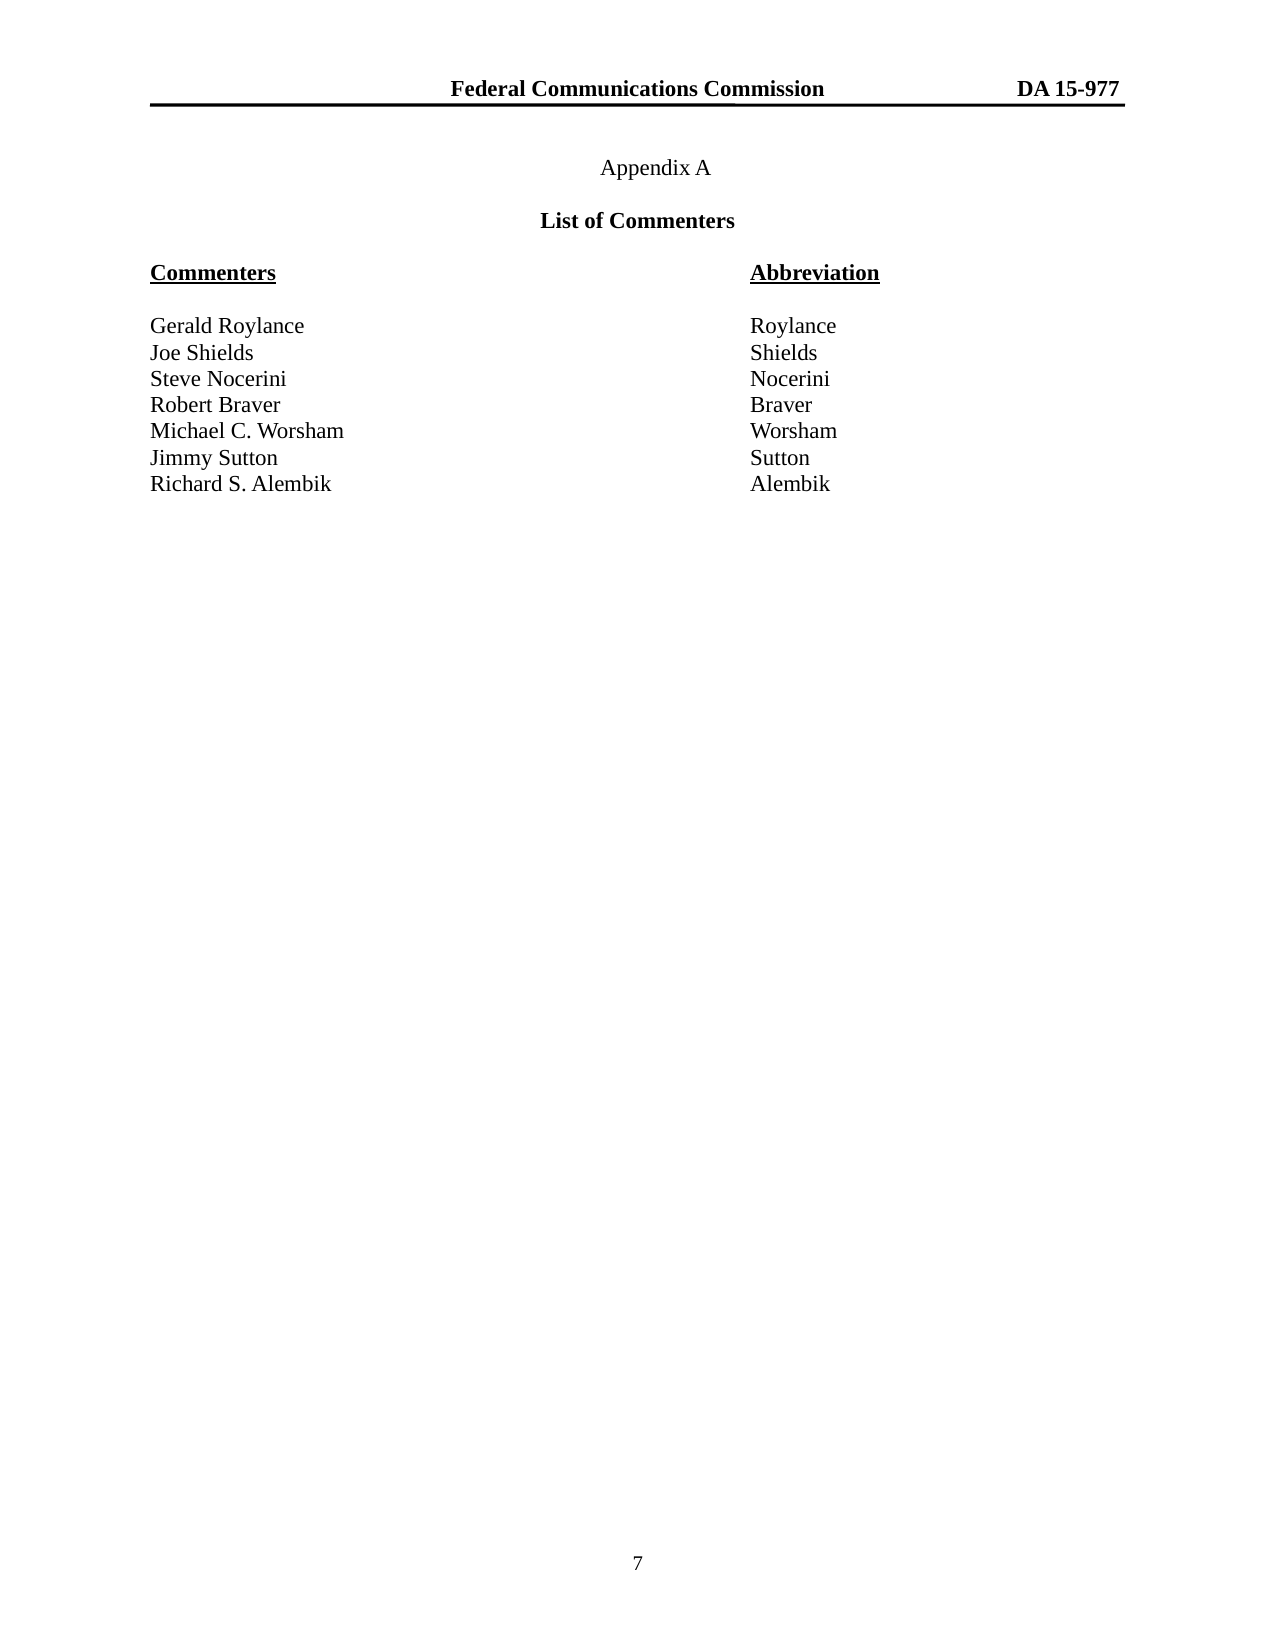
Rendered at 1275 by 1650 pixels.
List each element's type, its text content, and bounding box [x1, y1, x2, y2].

text Steve Nocerini Nocerini [150, 365, 1125, 391]
text Jimmy Sutton Sutton [150, 444, 1125, 470]
text Robert Braver Braver [150, 391, 1125, 418]
text List of Commenters [150, 207, 1125, 233]
text Commenters Abbreviation [150, 259, 1125, 312]
text Gerald Roylance Roylance [150, 312, 1125, 338]
text Joe Shields Shields [150, 338, 1125, 365]
text Richard S. Alembik Alembik [150, 470, 1125, 497]
text Consumer and Governmental Affairs Bureau Appendix A [600, 154, 1125, 180]
text Michael C. Worsham Worsham [150, 418, 1125, 444]
